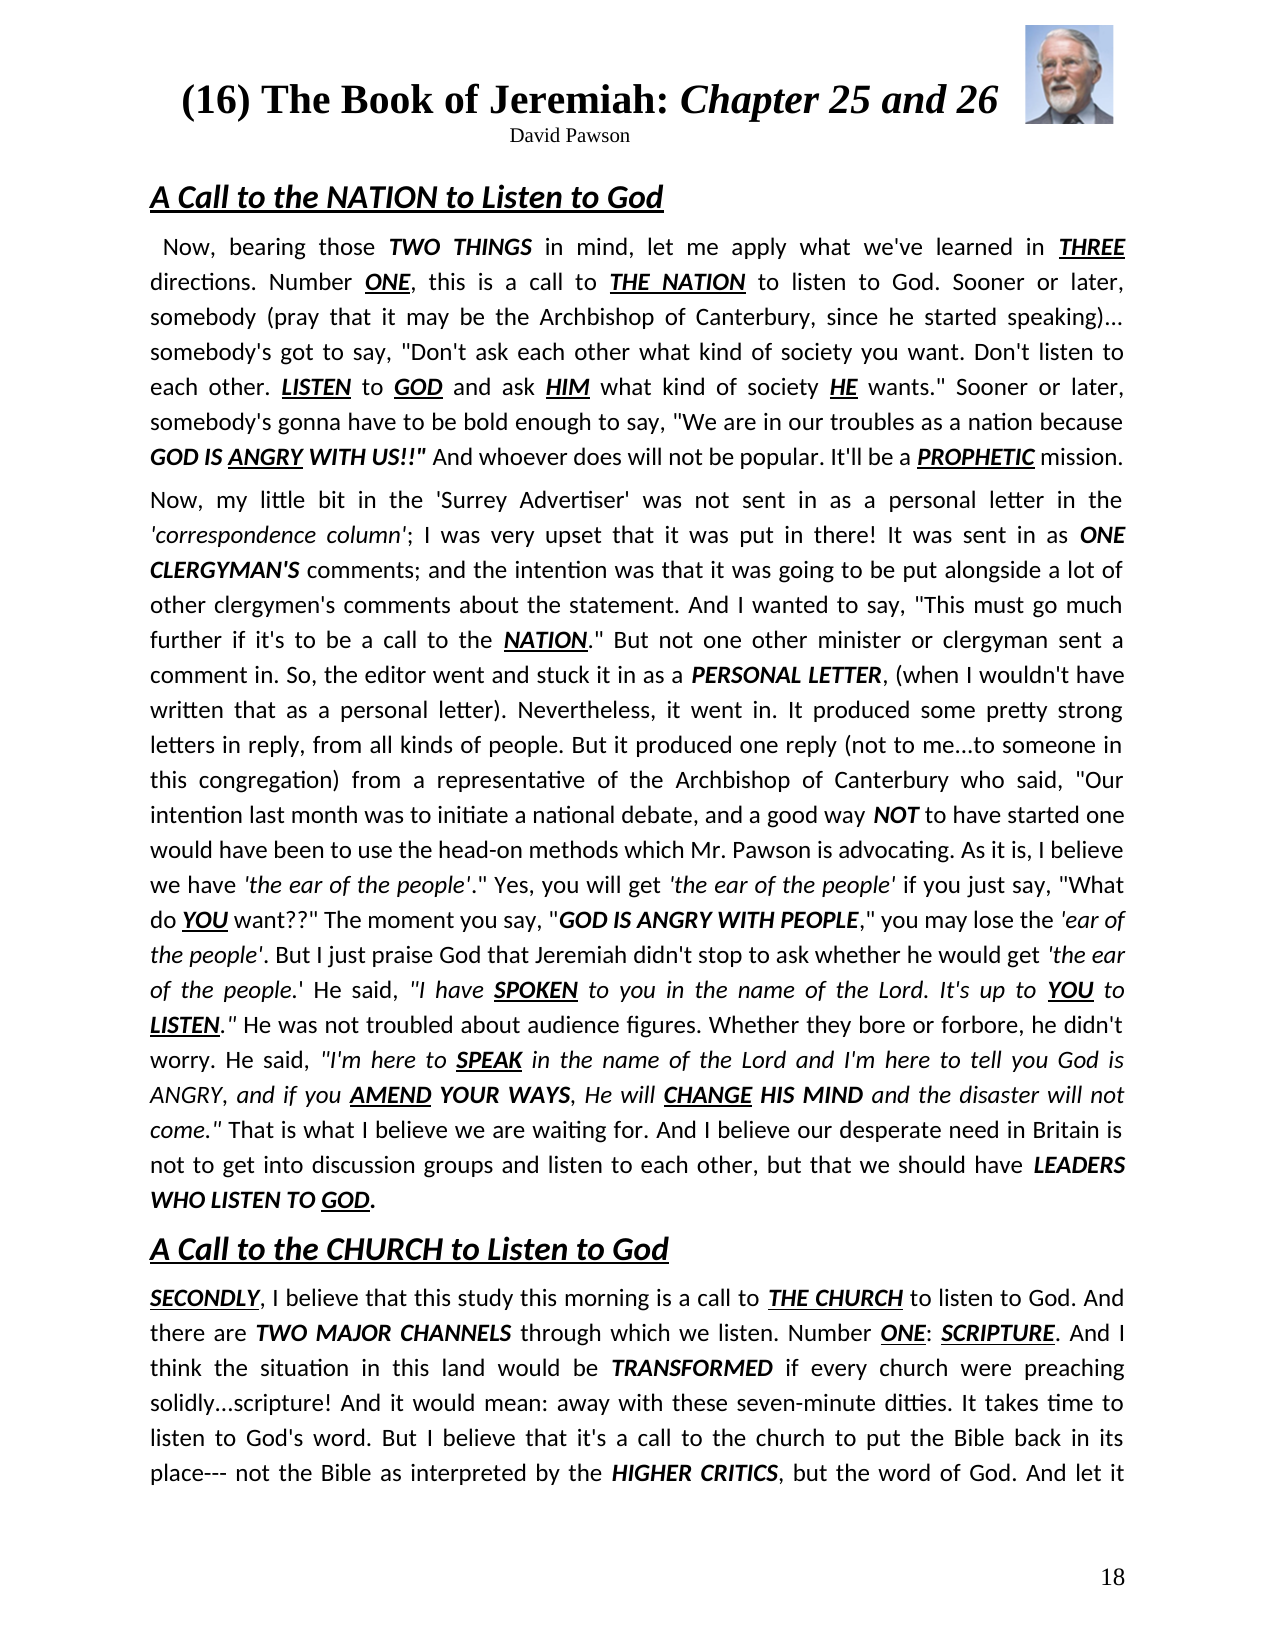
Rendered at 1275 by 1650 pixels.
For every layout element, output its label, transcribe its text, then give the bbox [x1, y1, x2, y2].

text Now, my little bit in the 'Surrey Advertiser' was not sent in as a personal letter in the 'correspondence column'; I was very upset that it was put in there! It was sent in as ONE CLERGYMAN'S comments; and the intention was that it was going to be put alongside a lot of other clergymen's comments about the statement. And I wanted to say, "This must go much further if it's to be a call to the NATION." But not one other minister or clergyman sent a comment in. So, the editor went and stuck it in as a PERSONAL LETTER, (when I wouldn't have written that as a personal letter). Nevertheless, it went in. It produced some pretty strong letters in reply, from all kinds of people. But it produced one reply (not to me...to someone in this congregation) from a representative of the Archbishop of Canterbury who said, "Our intention last month was to initiate a national debate, and a good way NOT to have started one would have been to use the head-on methods which Mr. Pawson is advocating. As it is, I believe we have 'the ear of the people'." Yes, you will get 'the ear of the people' if you just say, "What do YOU want??" The moment you say, "GOD IS ANGRY WITH PEOPLE," you may lose the 'ear of the people'. But I just praise God that Jeremiah didn't stop to ask whether he would get 'the ear of the people.' He said, "I have SPOKEN to you in the name of the Lord. It's up to YOU to LISTEN." He was not troubled about audience figures. Whether they bore or forbore, he didn't worry. He said, "I'm here to SPEAK in the name of the Lord and I'm here to tell you God is ANGRY, and if you AMEND YOUR WAYS, He will CHANGE HIS MIND and the disaster will not come." That is what I believe we are waiting for. And I believe our desperate need in Britain is not to get into discussion groups and listen to each other, but that we should have LEADERS WHO LISTEN TO GOD. [150, 484, 1125, 1215]
picture [1025, 25, 1114, 124]
text A Call to the CHURCH to Listen to God [150, 1227, 1125, 1268]
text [150, 1283, 1125, 1488]
text Now, bearing those TWO THINGS in mind, let me apply what we've learned in THREE directions. Number ONE, this is a call to THE NATION to listen to God. Sooner or later, somebody (pray that it may be the Archbishop of Canterbury, since he started speaking)... somebody's got to say, "Don't ask each other what kind of society you want. Don't listen to each other. LISTEN to GOD and ask HIM what kind of society HE wants." Sooner or later, somebody's gonna have to be bold enough to say, "We are in our troubles as a nation because GOD IS ANGRY WITH US!!" And whoever does will not be popular. It'll be a PROPHETIC mission. [150, 231, 1125, 471]
text A Call to the NATION to Listen to God [150, 176, 1125, 216]
